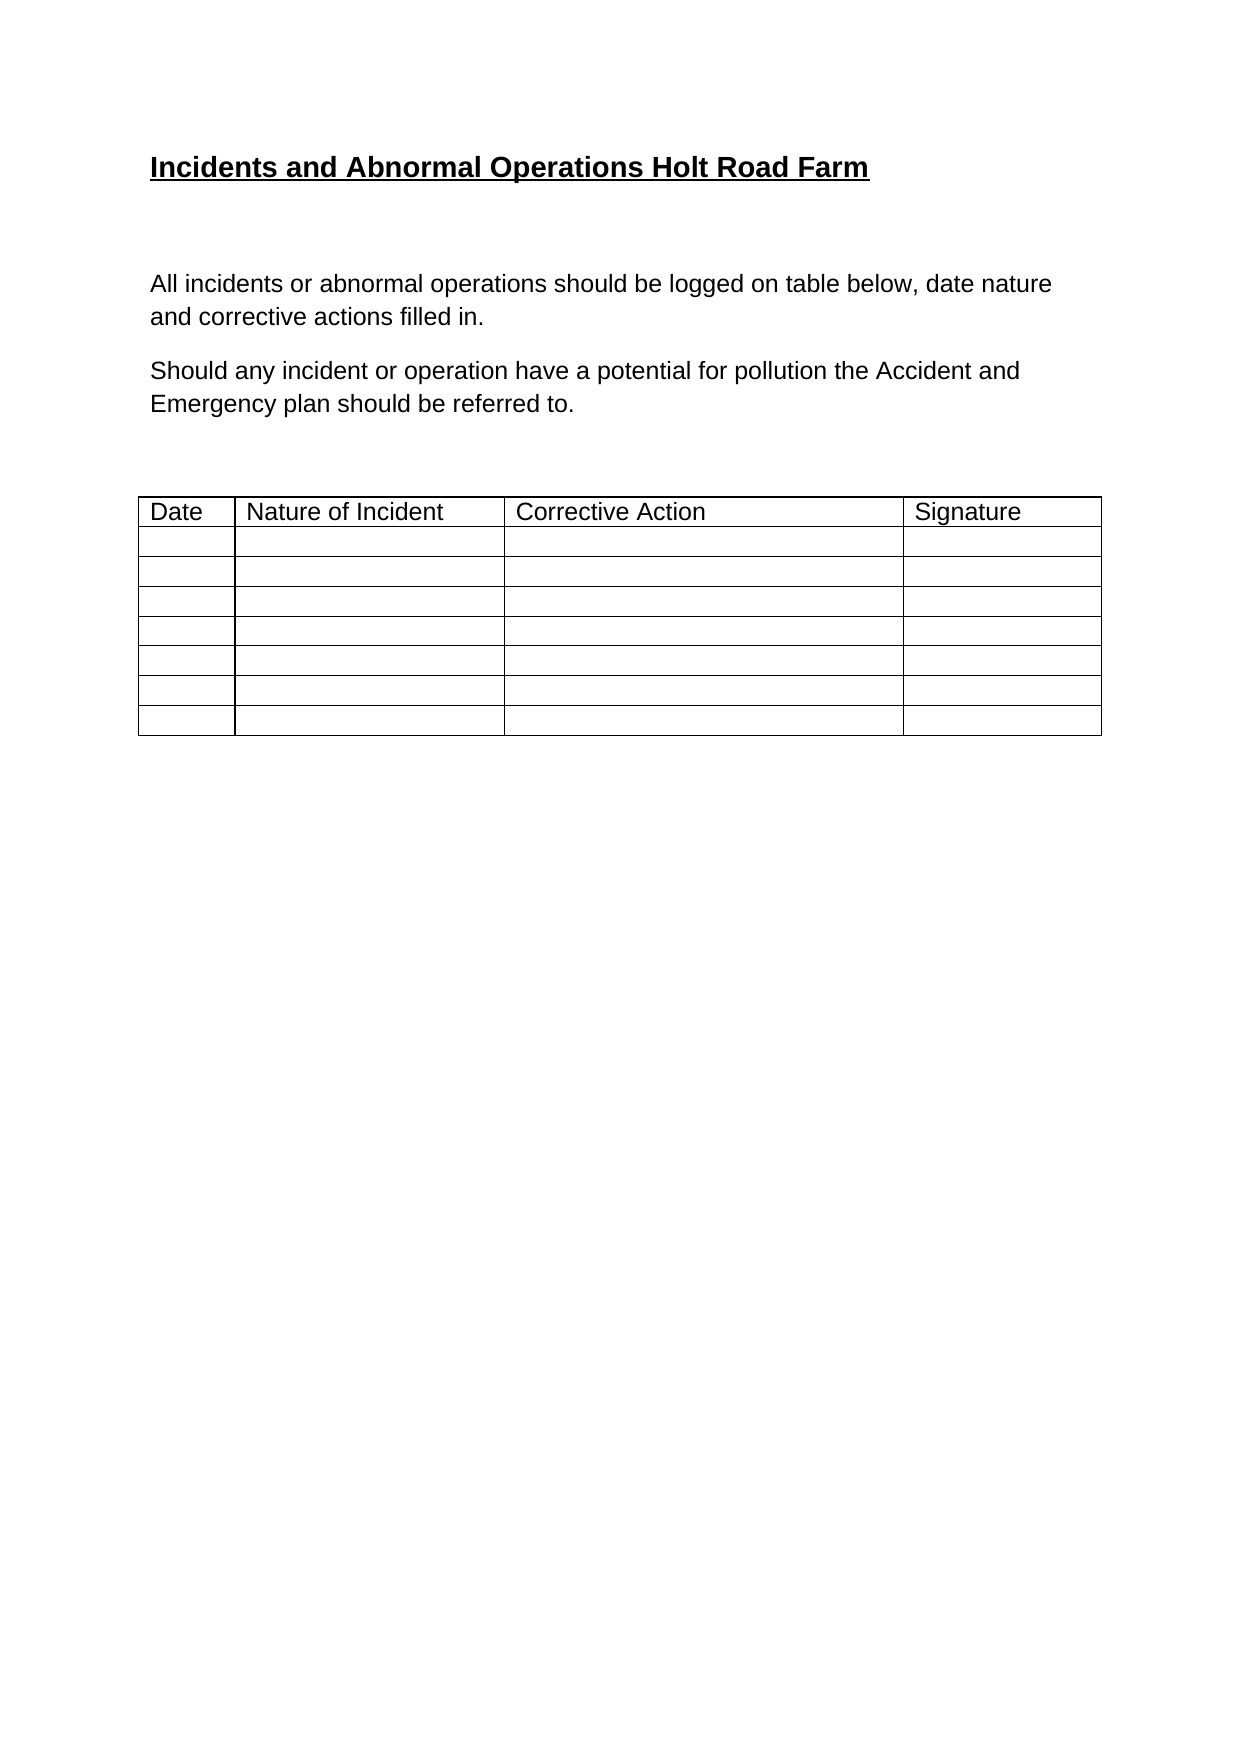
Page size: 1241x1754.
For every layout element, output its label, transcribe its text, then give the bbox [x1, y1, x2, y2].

table_cell [505, 527, 903, 556]
text All incidents or abnormal operations should be logged on table below, date nature and corrective actions filled in. [150, 269, 1090, 331]
table_cell [505, 706, 903, 735]
table_cell [236, 646, 504, 675]
table_cell [139, 587, 234, 616]
table_cell [139, 557, 234, 586]
table_cell [505, 676, 903, 705]
table_cell [904, 646, 1101, 675]
table_cell [236, 557, 504, 586]
table_cell [236, 706, 504, 735]
table_cell [236, 676, 504, 705]
text Incidents and Abnormal Operations Holt Road Farm [150, 150, 1090, 183]
text Should any incident or operation have a potential for pollution the Accident and Emergency plan should be referred to. [150, 356, 1090, 417]
table_cell [904, 557, 1101, 586]
table_cell [139, 706, 234, 735]
table_cell [236, 527, 504, 556]
table_cell [505, 557, 903, 586]
table_cell [139, 676, 234, 705]
table_cell [904, 587, 1101, 616]
table_header Date [139, 498, 234, 526]
table_header Corrective Action [505, 498, 903, 526]
table_cell [904, 706, 1101, 735]
table_header Signature [904, 498, 1101, 526]
table_cell [139, 646, 234, 675]
table_cell [505, 587, 903, 616]
table_cell [505, 617, 903, 645]
table_cell [904, 676, 1101, 705]
table_cell [505, 646, 903, 675]
table_cell [904, 617, 1101, 645]
table_cell [139, 527, 234, 556]
table_cell [236, 587, 504, 616]
table_cell [139, 617, 234, 645]
table_cell [236, 617, 504, 645]
table_header Nature of Incident [236, 498, 504, 526]
table_cell [904, 527, 1101, 556]
